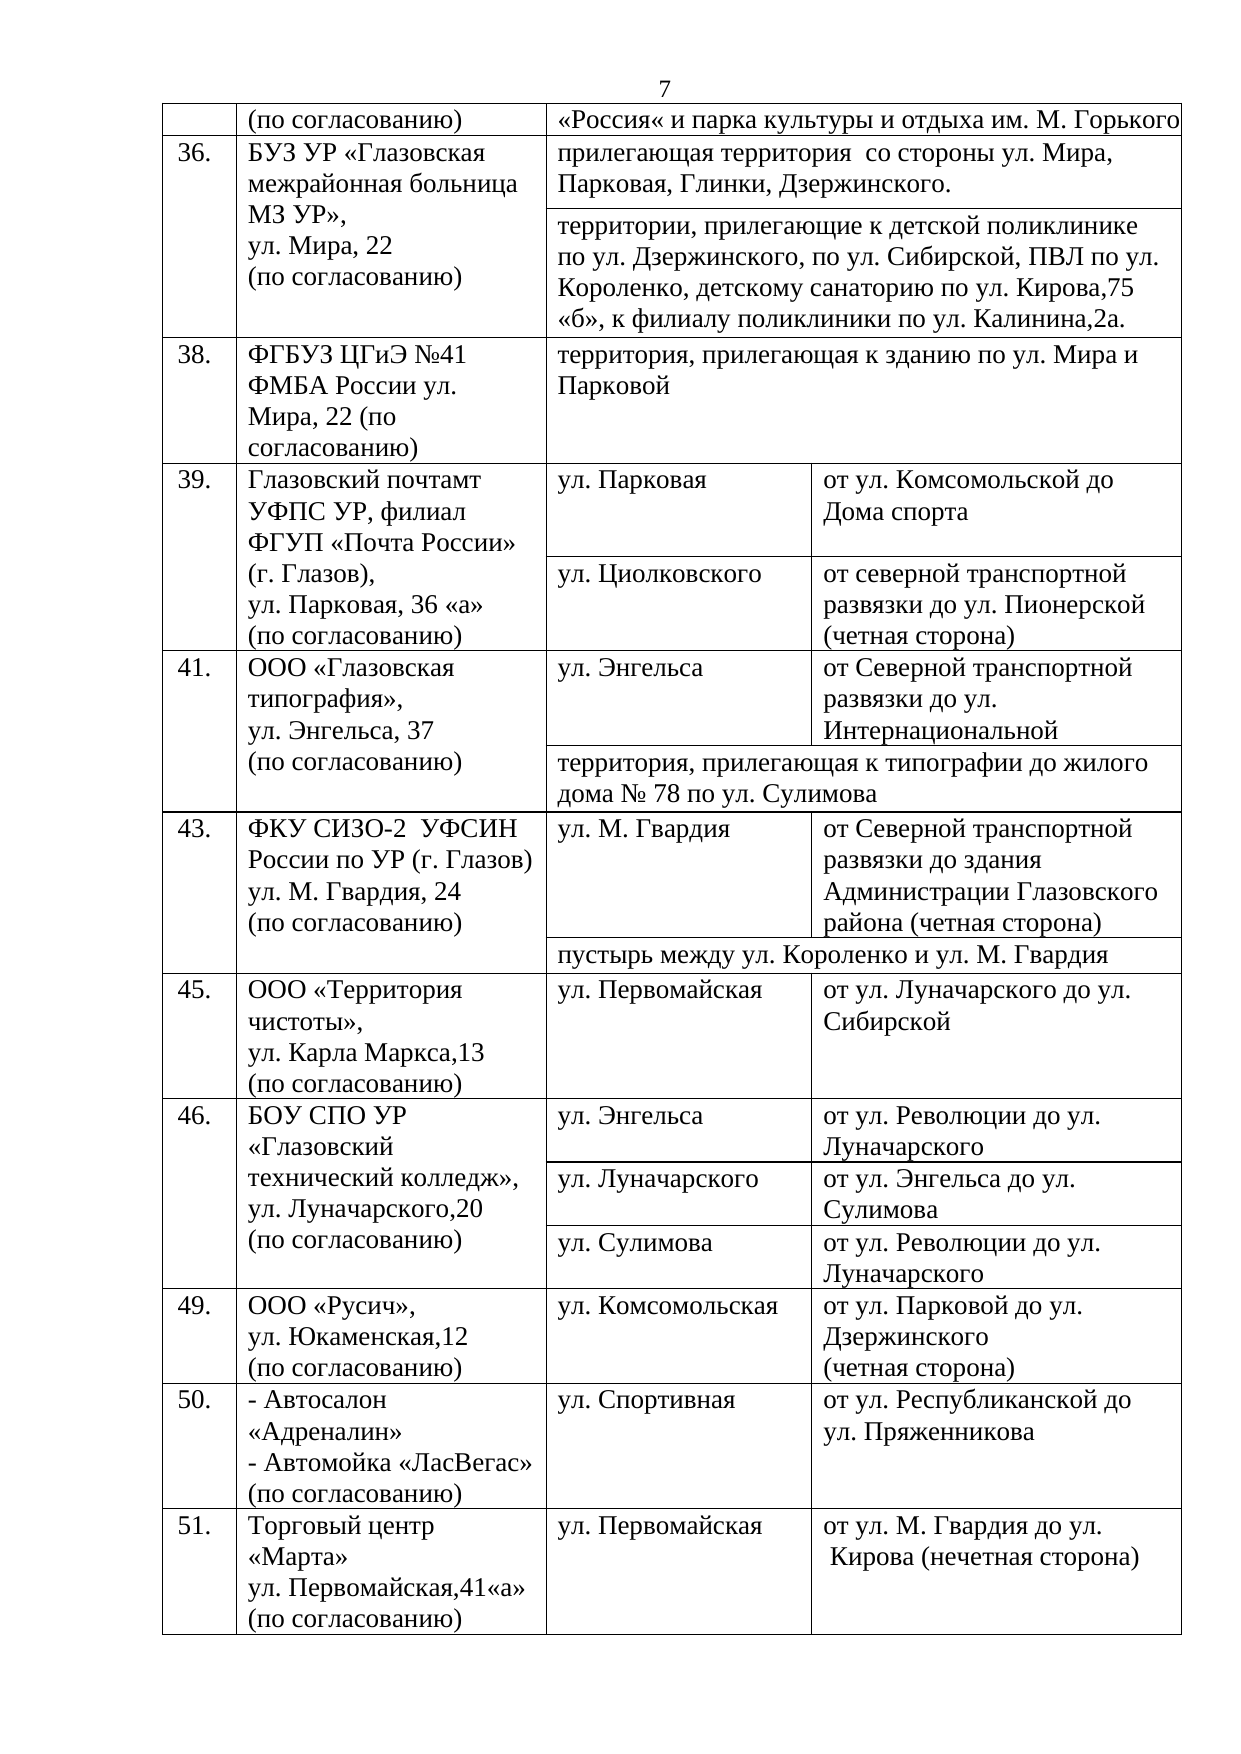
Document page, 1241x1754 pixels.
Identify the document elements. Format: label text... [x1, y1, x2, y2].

table_cell от ул. Парковой до ул. Дзержинского (четная сторона) [812, 1289, 1181, 1382]
table_cell ул. Энгельса [547, 1099, 811, 1161]
table_cell - Автосалон «Адреналин» - Автомойка «ЛасВегас» (по согласованию) [237, 1384, 546, 1508]
table_cell [163, 464, 236, 650]
table_cell [163, 651, 236, 811]
table_cell от ул. Комсомольской до Дома спорта [812, 464, 1181, 556]
table_cell территория, прилегающая к типографии до жилого дома № 78 по ул. Сулимова [547, 746, 1181, 811]
table_cell ФКУ СИЗО-2 УФСИН России по УР (г. Глазов) ул. М. Гвардия, 24 (по согласованию) [237, 813, 546, 972]
table_cell БОУ СПО УР «Глазовский технический колледж», ул. Луначарского,20 (по согласованию) [237, 1099, 546, 1288]
table_cell ул. Циолковского [547, 557, 811, 650]
table_cell [163, 813, 236, 972]
table_cell ООО «Глазовская типография», ул. Энгельса, 37 (по согласованию) [237, 651, 546, 811]
table_cell ул. Энгельса [547, 651, 811, 745]
table_cell ул. Первомайская [547, 974, 811, 1098]
table_cell Глазовский почтамт УФПС УР, филиал ФГУП «Почта России» (г. Глазов), ул. Парковая, 36 «а» (по согласованию) [237, 464, 546, 650]
table_cell территории, прилегающие к детской поликлинике по ул. Дзержинского, по ул. Сибирской, ПВЛ по ул. Короленко, детскому санаторию по ул. Кирова,75 «б», к филиалу поликлиники по ул. Калинина,2а. [547, 209, 1181, 337]
table_cell ул. М. Гвардия [547, 813, 811, 937]
table_cell от ул. Революции до ул. Луначарского [812, 1226, 1181, 1288]
table_cell ул. Спортивная [547, 1384, 811, 1508]
table_cell пустырь между ул. Короленко и ул. М. Гвардия [547, 938, 1181, 972]
table_cell [163, 1289, 236, 1382]
table_cell [163, 338, 236, 462]
table_cell прилегающая территория со стороны ул. Мира, Парковая, Глинки, Дзержинского. [547, 136, 1181, 208]
table_cell от Северной транспортной развязки до ул. Интернациональной [812, 651, 1181, 745]
table_cell от ул. Луначарского до ул. Сибирской [812, 974, 1181, 1098]
table_cell ул. Луначарского [547, 1163, 811, 1225]
table_cell ул. Комсомольская [547, 1289, 811, 1382]
table_cell ООО «Территория чистоты», ул. Карла Маркса,13 (по согласованию) [237, 974, 546, 1098]
table_cell БУЗ УР «Глазовская межрайонная больница МЗ УР», ул. Мира, 22 (по согласованию) [237, 136, 546, 337]
table_cell от ул. Республиканской до ул. Пряженникова [812, 1384, 1181, 1508]
table_cell [163, 1099, 236, 1288]
table_cell ООО «Русич», ул. Юкаменская,12 (по согласованию) [237, 1289, 546, 1382]
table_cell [237, 104, 546, 135]
table_cell ул. Сулимова [547, 1226, 811, 1288]
table_cell Торговый центр «Марта» ул. Первомайская,41«а» (по согласованию) [237, 1509, 546, 1634]
table_cell [163, 1384, 236, 1508]
table_cell от северной транспортной развязки до ул. Пионерской (четная сторона) [812, 557, 1181, 650]
table_cell [163, 1509, 236, 1634]
table_cell от ул. Энгельса до ул. Сулимова [812, 1163, 1181, 1225]
table_cell от ул. Революции до ул. Луначарского [812, 1099, 1181, 1161]
table_cell [163, 136, 236, 337]
table_cell от ул. М. Гвардия до ул. Кирова (нечетная сторона) [812, 1509, 1181, 1634]
table_cell [163, 104, 236, 135]
table_cell ул. Парковая [547, 464, 811, 556]
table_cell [547, 104, 1181, 135]
table_cell [163, 974, 236, 1098]
table_cell от Северной транспортной развязки до здания Администрации Глазовского района (четная сторона) [812, 813, 1181, 937]
table_cell территория, прилегающая к зданию по ул. Мира и Парковой [547, 338, 1181, 462]
table_cell ФГБУЗ ЦГиЭ №41 ФМБА России ул. Мира, 22 (по согласованию) [237, 338, 546, 462]
table_cell ул. Первомайская [547, 1509, 811, 1634]
